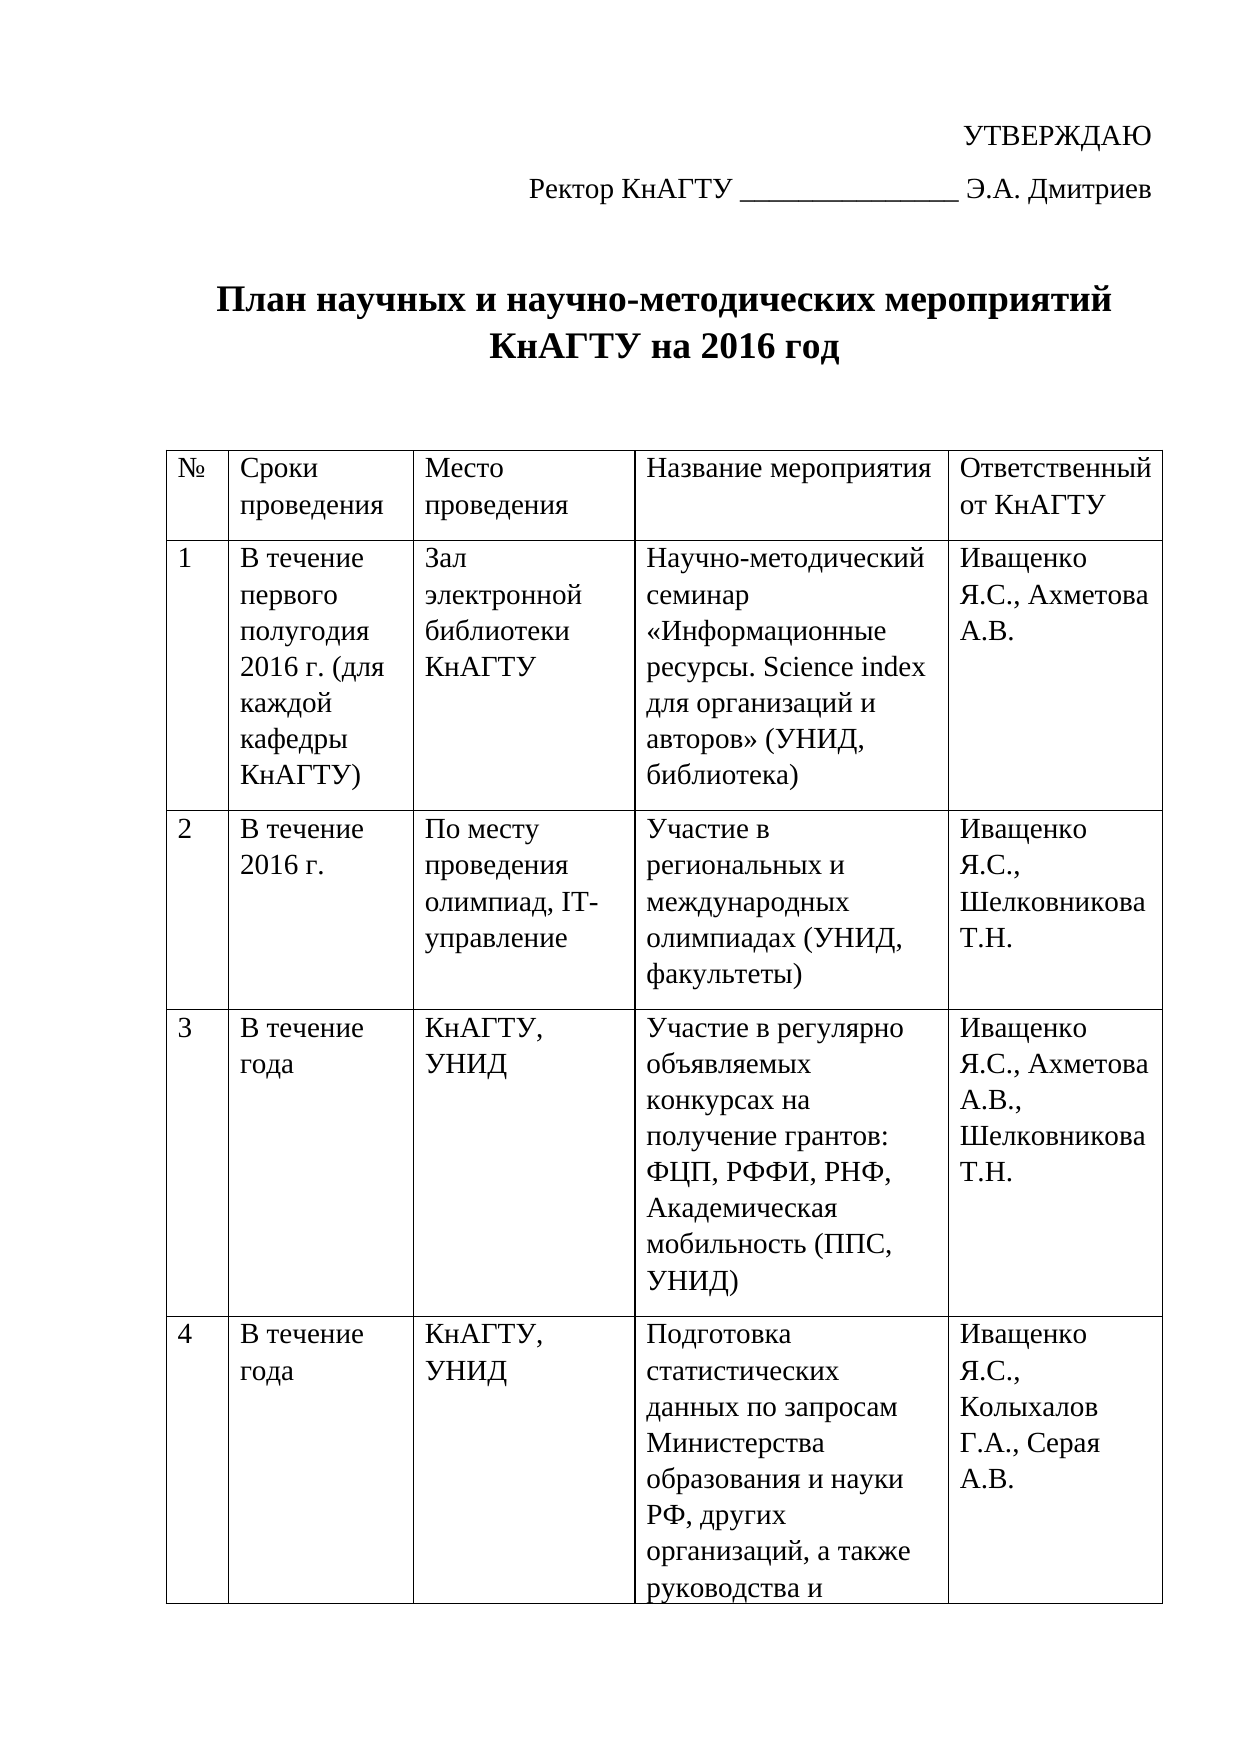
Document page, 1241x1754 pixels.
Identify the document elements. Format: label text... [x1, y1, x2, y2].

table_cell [949, 1317, 1162, 1603]
table_header № [167, 451, 228, 539]
table_cell Иващенко Я.С., Ахметова А.В., Шелковникова Т.Н. [949, 1010, 1162, 1316]
text УТВЕРЖДАЮ [177, 118, 1152, 152]
text План научных и научно-методических мероприятий КнАГТУ на 2016 год [177, 277, 1152, 366]
table_header Ответственный от КнАГТУ [949, 451, 1162, 539]
table_cell По месту проведения олимпиад, IT- управление [414, 811, 634, 1009]
table_cell Научно-методический семинар «Информационные ресурсы. Science index для организаций и авторов» (УНИД, библиотека) [636, 541, 948, 810]
table_cell В течение года [229, 1010, 413, 1316]
table_cell 4 [167, 1317, 228, 1603]
table_cell В течение 2016 г. [229, 811, 413, 1009]
table_cell КнАГТУ, УНИД [414, 1317, 634, 1603]
table_cell 3 [167, 1010, 228, 1316]
table_cell Участие в регулярно объявляемых конкурсах на получение грантов: ФЦП, РФФИ, РНФ, Академическая мобильность (ППС, УНИД) [636, 1010, 948, 1316]
table_header Название мероприятия [636, 451, 948, 539]
table_cell 1 [167, 541, 228, 810]
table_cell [636, 1317, 948, 1603]
table_cell Иващенко Я.С., Шелковникова Т.Н. [949, 811, 1162, 1009]
table_cell В течение года [229, 1317, 413, 1603]
table_cell В течение первого полугодия 2016 г. (для каждой кафедры КнАГТУ) [229, 541, 413, 810]
table_cell КнАГТУ, УНИД [414, 1010, 634, 1316]
table_header Место проведения [414, 451, 634, 539]
table_cell 2 [167, 811, 228, 1009]
table_cell Зал электронной библиотеки КнАГТУ [414, 541, 634, 810]
text Ректор КнАГТУ _______________ Э.А. Дмитриев [177, 171, 1152, 204]
table_header Сроки проведения [229, 451, 413, 539]
table_cell Участие в региональных и международных олимпиадах (УНИД, факультеты) [636, 811, 948, 1009]
table_cell Иващенко Я.С., Ахметова А.В. [949, 541, 1162, 810]
